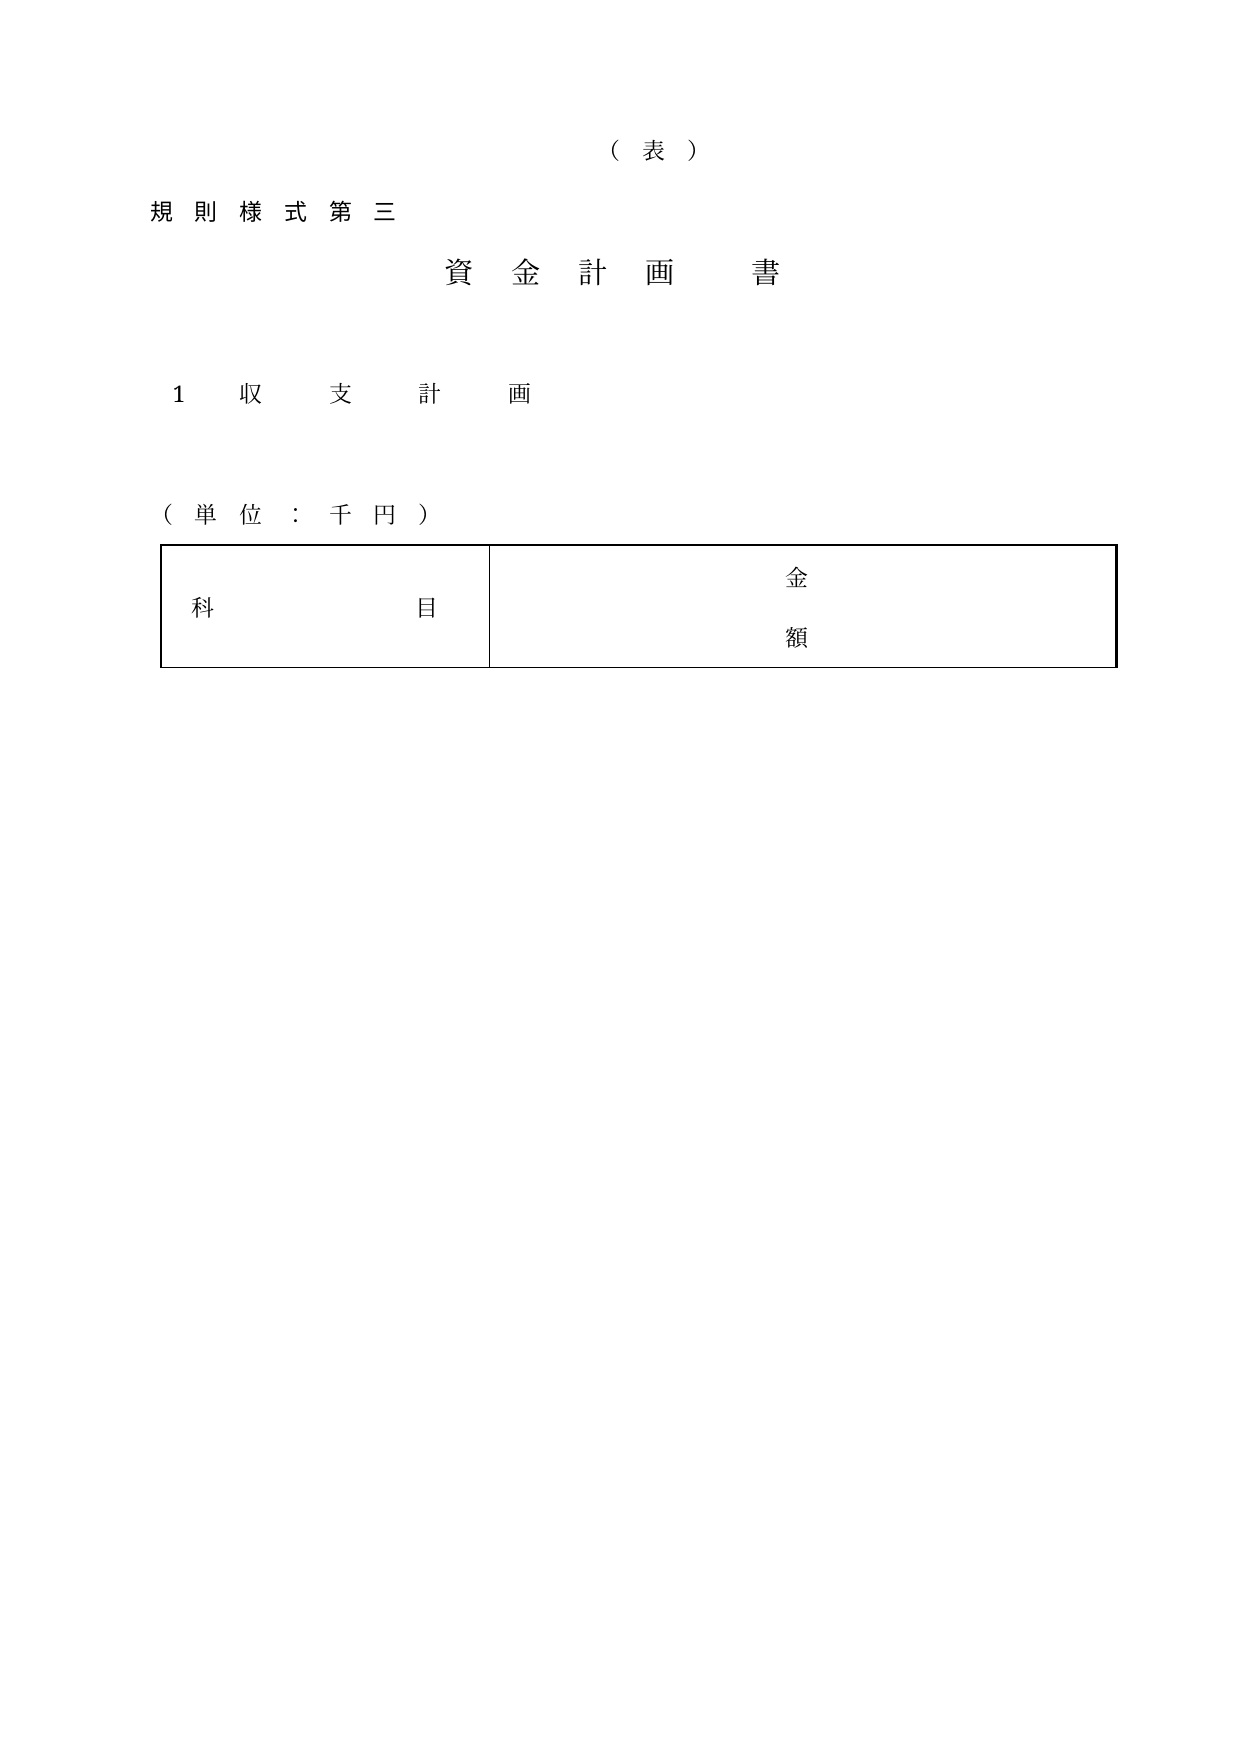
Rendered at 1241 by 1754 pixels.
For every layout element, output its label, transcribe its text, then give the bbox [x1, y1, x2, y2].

text 1 収 支 計 画 [161, 362, 1090, 423]
text （表） [150, 119, 1090, 180]
table_header 金 額 [490, 546, 1115, 667]
table_header 科 目 [162, 546, 489, 667]
text （単位：千円） [150, 423, 1090, 544]
text 資金計画書 [150, 241, 1090, 301]
text 規則様式第三 [127, 180, 1090, 241]
